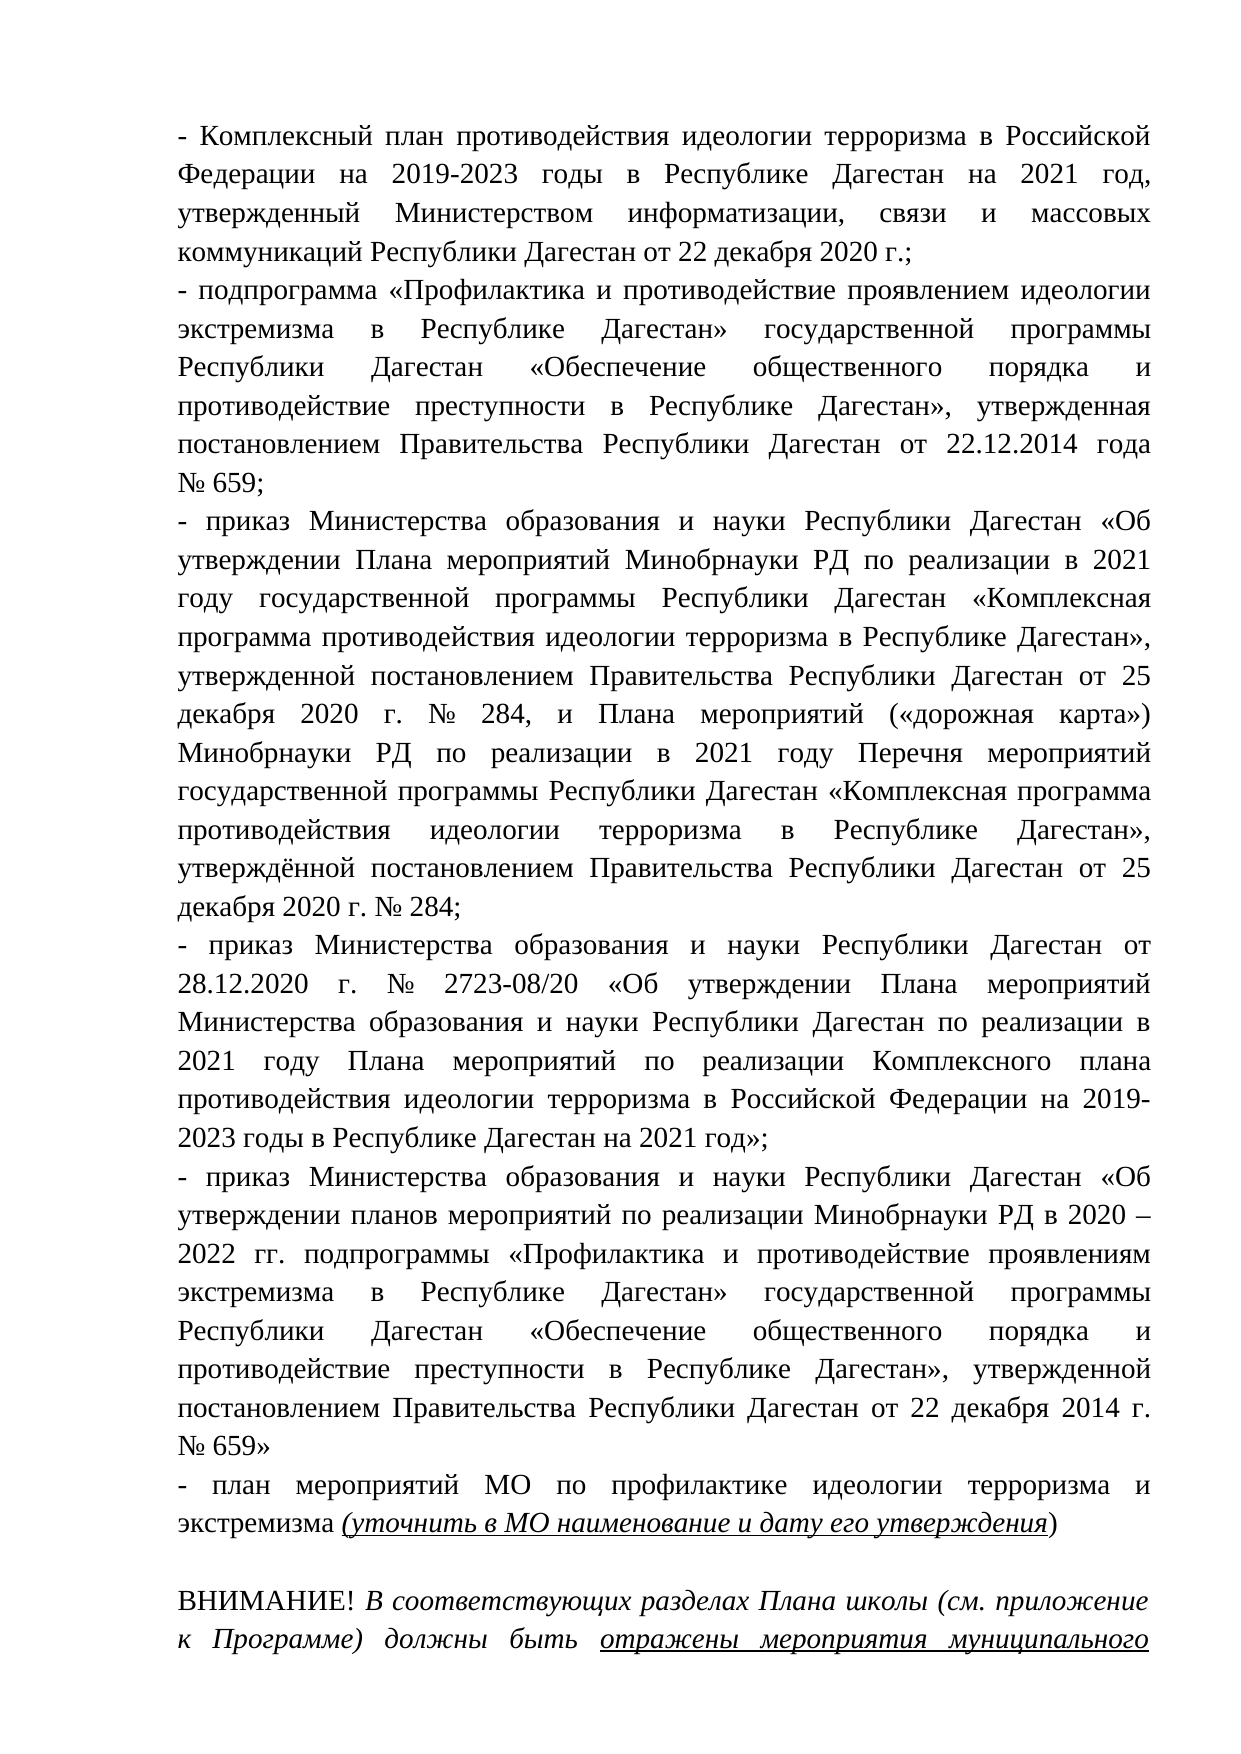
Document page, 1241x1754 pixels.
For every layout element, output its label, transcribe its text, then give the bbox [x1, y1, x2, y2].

text - план мероприятий МО по профилактике идеологии терроризма и экстремизма (уточнить в МО наименование и дату его утверждения) [177, 1467, 1152, 1539]
text - подпрограмма «Профилактика и противодействие проявлением идеологии экстремизма в Республике Дагестан» государственной программы Республики Дагестан «Обеспечение общественного порядка и противодействие преступности в Республике Дагестан», утвержденная постановлением Правительства Республики Дагестан от 22.12.2014 года № 659; [177, 272, 1152, 498]
text - приказ Министерства образования и науки Республики Дагестан «Об утверждении Плана мероприятий Минобрнауки РД по реализации в 2021 году государственной программы Республики Дагестан «Комплексная программа противодействия идеологии терроризма в Республике Дагестан», утвержденной постановлением Правительства Республики Дагестан от 25 декабря 2020 г. № 284, и Плана мероприятий («дорожная карта») Минобрнауки РД по реализации в 2021 году Перечня мероприятий государственной программы Республики Дагестан «Комплексная программа противодействия идеологии терроризма в Республике Дагестан», утверждённой постановлением Правительства Республики Дагестан от 25 декабря 2020 г. № 284; [177, 503, 1152, 922]
text - приказ Министерства образования и науки Республики Дагестан от 28.12.2020 г. № 2723-08/20 «Об утверждении Плана мероприятий Министерства образования и науки Республики Дагестан по реализации в 2021 году Плана мероприятий по реализации Комплексного плана противодействия идеологии терроризма в Российской Федерации на 2019-2023 годы в Республике Дагестан на 2021 год»; [177, 927, 1152, 1154]
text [177, 1583, 1152, 1655]
text - приказ Министерства образования и науки Республики Дагестан «Об утверждении планов мероприятий по реализации Минобрнауки РД в 2020 – 2022 гг. подпрограммы «Профилактика и противодействие проявлениям экстремизма в Республике Дагестан» государственной программы Республики Дагестан «Обеспечение общественного порядка и противодействие преступности в Республике Дагестан», утвержденной постановлением Правительства Республики Дагестан от 22 декабря 2014 г. № 659» [177, 1159, 1152, 1462]
text - Комплексный план противодействия идеологии терроризма в Российской Федерации на 2019-2023 годы в Республике Дагестан на 2021 год, утвержденный Министерством информатизации, связи и массовых коммуникаций Республики Дагестан от 22 декабря 2020 г.; [177, 118, 1152, 267]
